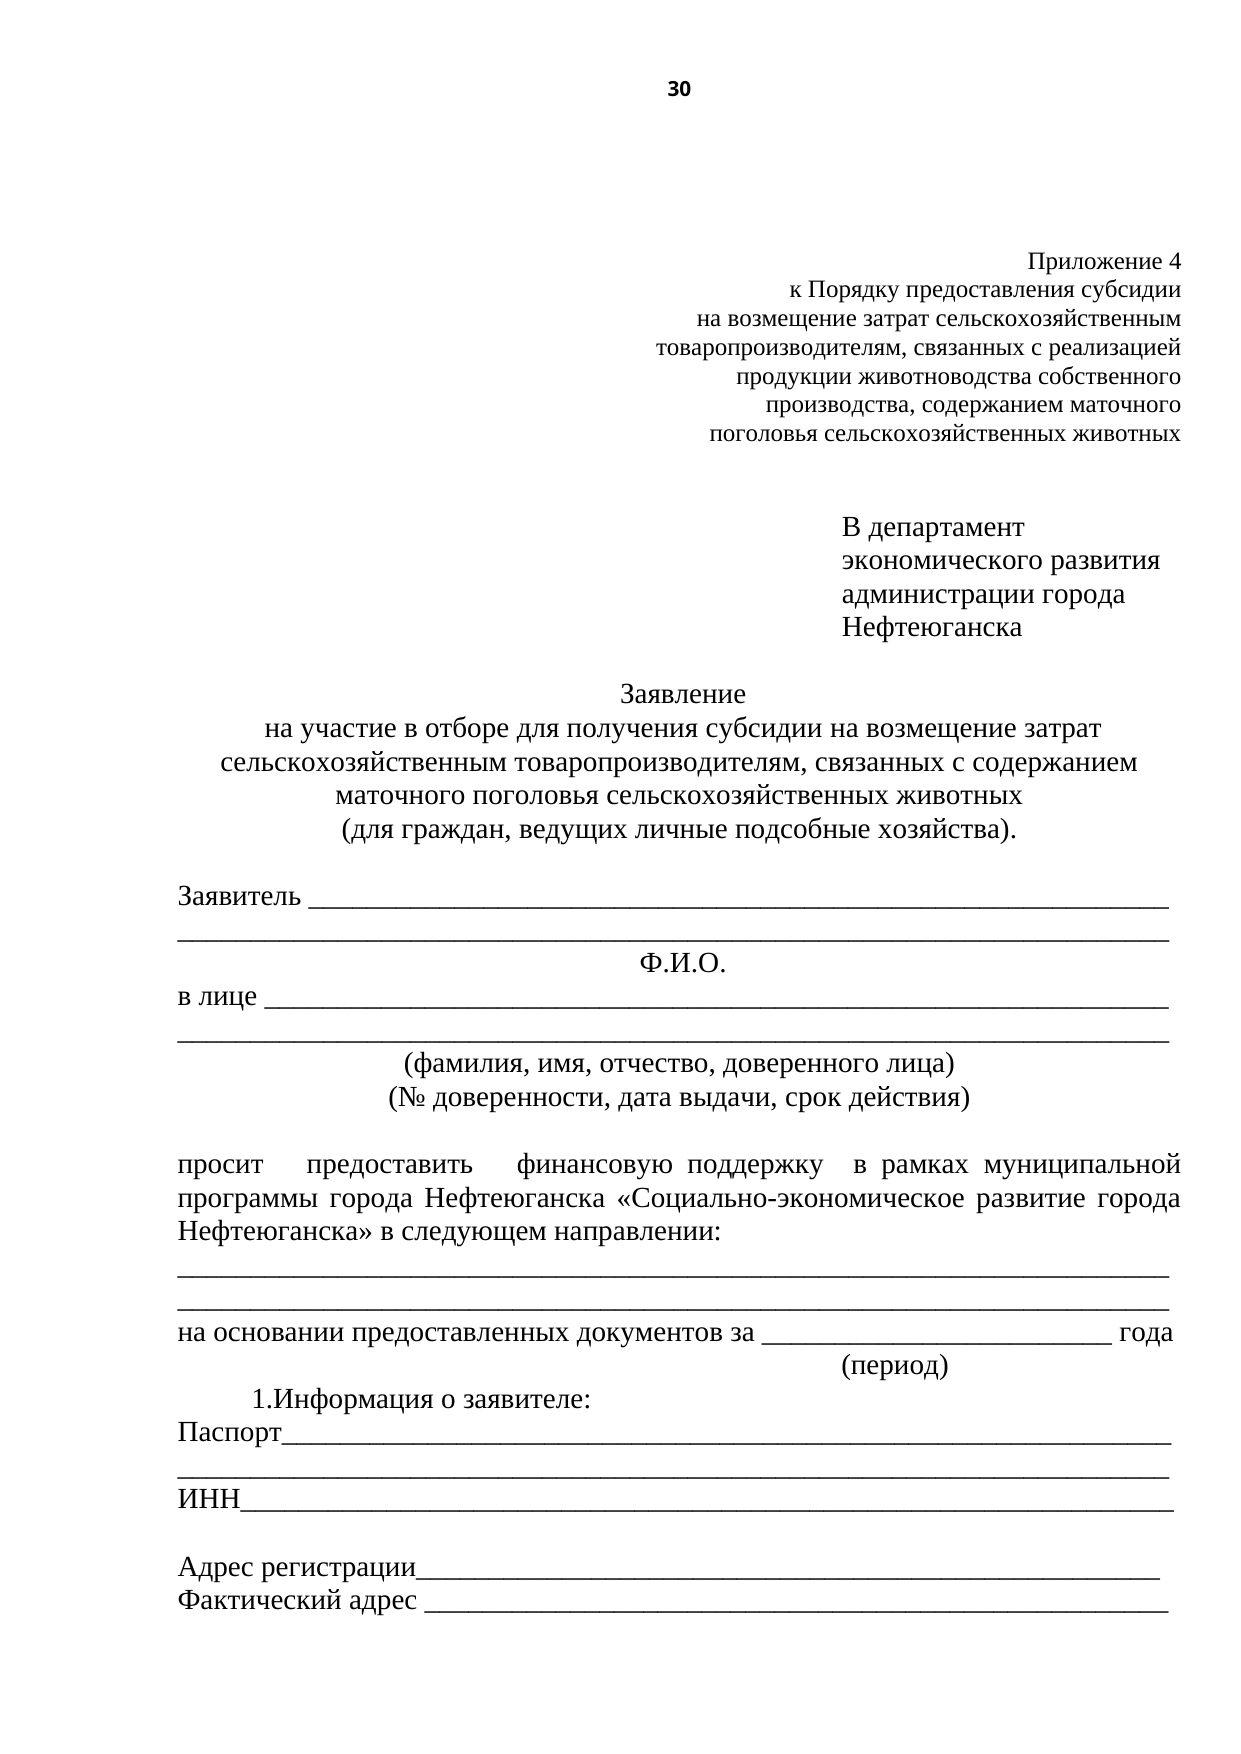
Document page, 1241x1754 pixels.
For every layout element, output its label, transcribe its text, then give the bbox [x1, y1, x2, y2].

text продукции животноводства собственного [177, 361, 1181, 389]
text просит предоставить финансовую поддержку в рамках муниципальной программы города Нефтеюганска «Социально-экономическое развитие города Нефтеюганска» в следующем направлении: [177, 1146, 1181, 1247]
text ____________________________________________________________________ [177, 1448, 1181, 1482]
text 1.Информация о заявителе: [177, 1381, 1181, 1414]
text поголовья сельскохозяйственных животных [177, 418, 1181, 447]
text Адрес регистрации___________________________________________________ [177, 1549, 1181, 1582]
text Заявление [177, 677, 1181, 710]
text ИНН________________________________________________________________ [177, 1482, 1181, 1515]
text ____________________________________________________________________ [177, 1012, 1181, 1046]
text (для граждан, ведущих личные подсобные хозяйства). [177, 811, 1181, 844]
text товаропроизводителям, связанных с реализацией [177, 332, 1181, 361]
text Фактический адрес ___________________________________________________ [177, 1582, 1181, 1616]
text Приложение 4 [177, 246, 1181, 274]
text Заявитель ___________________________________________________________ [177, 878, 1181, 911]
text в лице ______________________________________________________________ [177, 978, 1181, 1012]
text на основании предоставленных документов за ________________________ года [177, 1314, 1181, 1347]
text ________________________________________________________________________________________________________________________________________ [177, 1247, 1181, 1314]
text ____________________________________________________________________ [177, 911, 1181, 945]
text В департамент экономического развития администрации города Нефтеюганска [842, 509, 1181, 643]
text к Порядку предоставления субсидии [177, 274, 1181, 303]
text (№ доверенности, дата выдачи, срок действия) [177, 1079, 1181, 1113]
text Ф.И.О. [177, 945, 1181, 978]
text производства, содержанием маточного [177, 389, 1181, 418]
text (период) [177, 1347, 1181, 1381]
text (фамилия, имя, отчество, доверенного лица) [177, 1046, 1181, 1079]
text на возмещение затрат сельскохозяйственным [177, 303, 1181, 332]
text Паспорт_____________________________________________________________ [177, 1414, 1181, 1448]
text на участие в отборе для получения субсидии на возмещение затрат сельскохозяйственным товаропроизводителям, связанных с содержанием маточного поголовья сельскохозяйственных животных [177, 710, 1181, 811]
